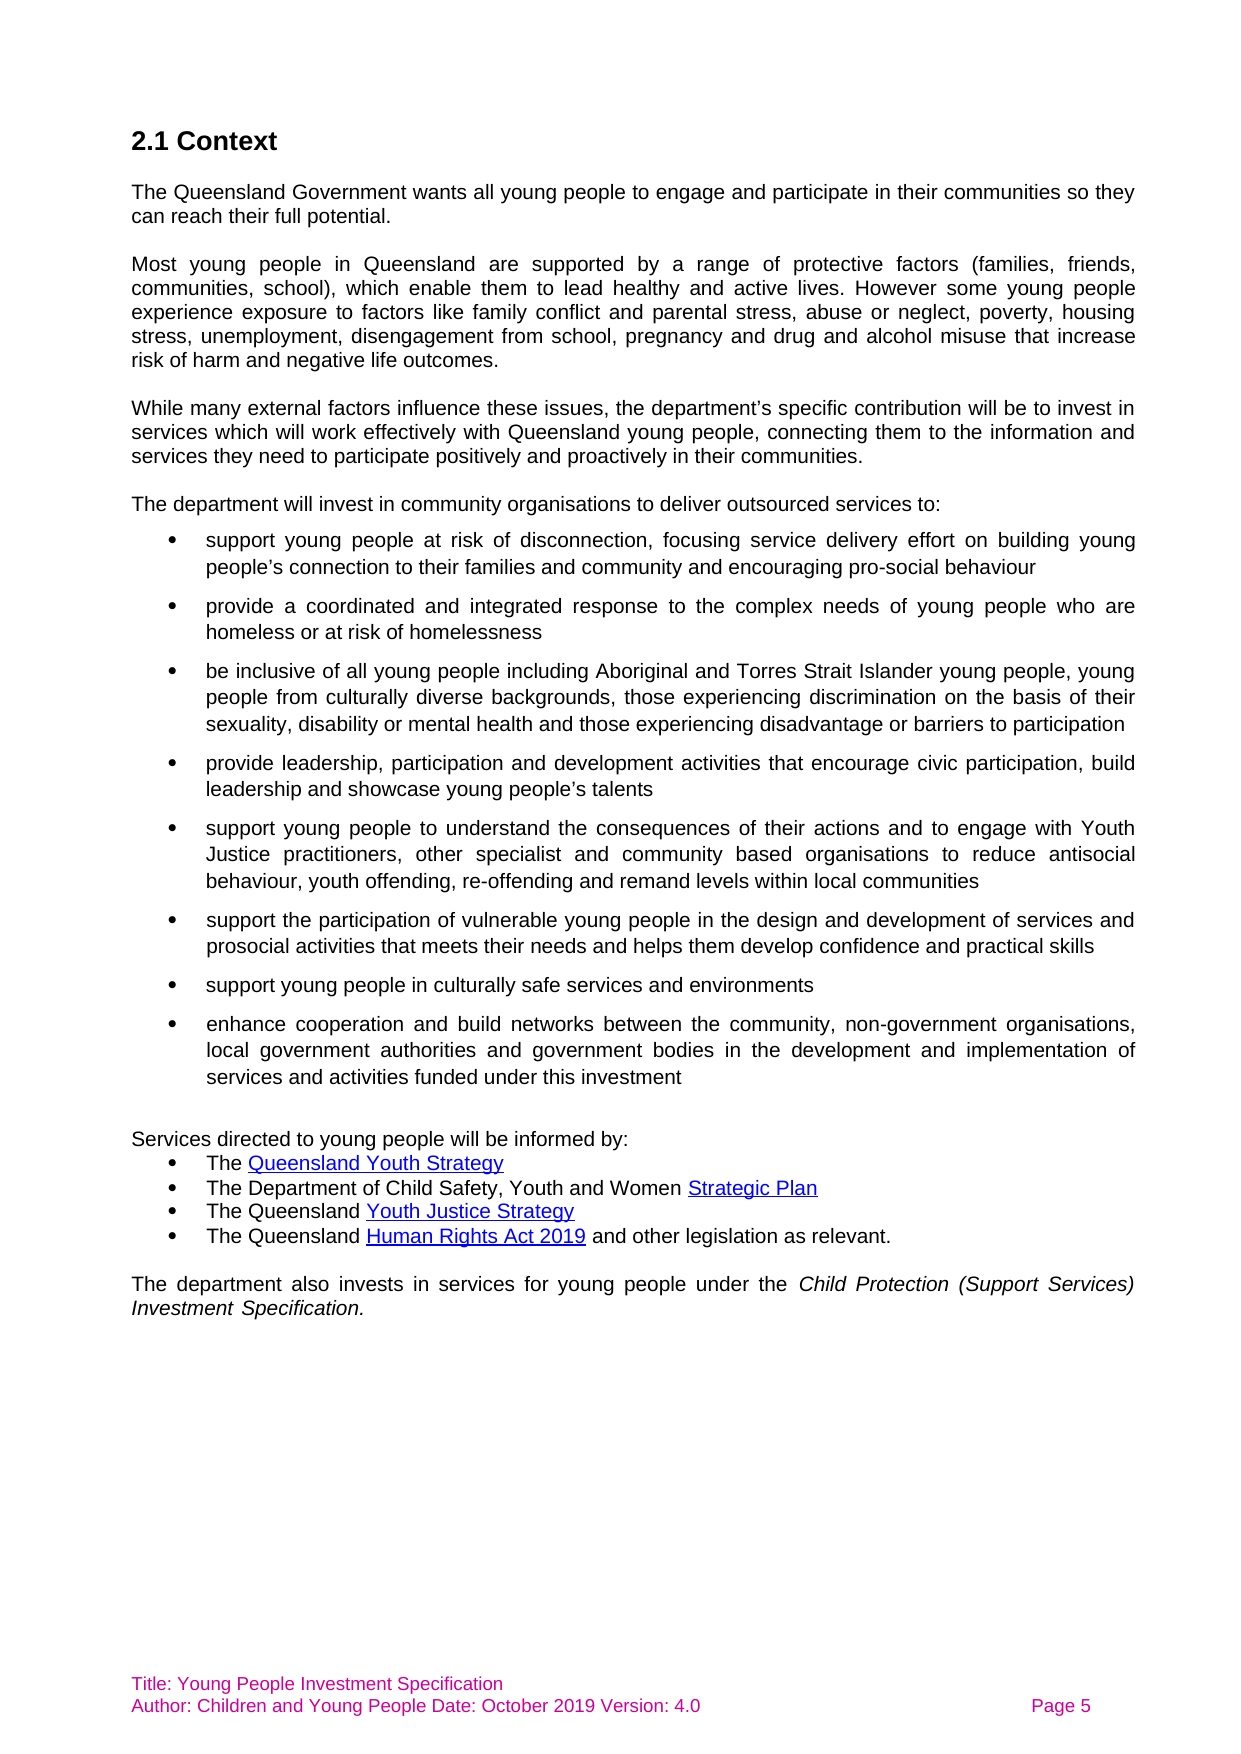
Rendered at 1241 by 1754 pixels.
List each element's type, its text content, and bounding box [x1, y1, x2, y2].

list The Department of Child Safety, Youth and Women Strategic Plan [169, 1175, 1137, 1199]
list enhance cooperation and build networks between the community, non-government organisations, local government authorities and government bodies in the development and implementation of services and activities funded under this investment [169, 1012, 1137, 1088]
list The Queensland Youth Justice Strategy [169, 1199, 1137, 1223]
list support young people at risk of disconnection, focusing service delivery effort on building young people’s connection to their families and community and encouraging pro-social behaviour [168, 528, 1137, 578]
text The Queensland Government wants all young people to engage and participate in their communities so they can reach their full potential. [131, 180, 1137, 228]
list The Queensland Human Rights Act 2019 and other legislation as relevant. [169, 1223, 1137, 1247]
list The Queensland Youth Strategy [169, 1151, 1137, 1175]
text The department also invests in services for young people under the Child Protection (Support Services) Investment Specification. [131, 1271, 1137, 1319]
text The department will invest in community organisations to deliver outsourced services to: [131, 492, 1137, 516]
list provide a coordinated and integrated response to the complex needs of young people who are homeless or at risk of homelessness [168, 593, 1137, 644]
list support young people to understand the consequences of their actions and to engage with Youth Justice practitioners, other specialist and community based organisations to reduce antisocial behaviour, youth offending, re-offending and remand levels within local communities [168, 816, 1137, 892]
text Services directed to young people will be informed by: [131, 1127, 1137, 1151]
list support the participation of vulnerable young people in the design and development of services and prosocial activities that meets their needs and helps them develop confidence and practical skills [169, 907, 1137, 958]
list be inclusive of all young people including Aboriginal and Torres Strait Islander young people, young people from culturally diverse backgrounds, those experiencing discrimination on the basis of their sexuality, disability or mental health and those experiencing disadvantage or barriers to participation [168, 659, 1137, 736]
text While many external factors influence these issues, the department’s specific contribution will be to invest in services which will work effectively with Queensland young people, connecting them to the information and services they need to participate positively and proactively in their communities. [131, 396, 1137, 468]
text Most young people in Queensland are supported by a range of protective factors (families, friends, communities, school), which enable them to lead healthy and active lives. However some young people experience exposure to factors like family conflict and parental stress, abuse or neglect, poverty, housing stress, unemployment, disengagement from school, pregnancy and drug and alcohol misuse that increase risk of harm and negative life outcomes. [131, 252, 1137, 372]
list provide leadership, participation and development activities that encourage civic participation, build leadership and showcase young people’s talents [168, 750, 1137, 801]
list support young people in culturally safe services and environments [168, 973, 1137, 997]
text 2.1 Context [131, 125, 1137, 156]
